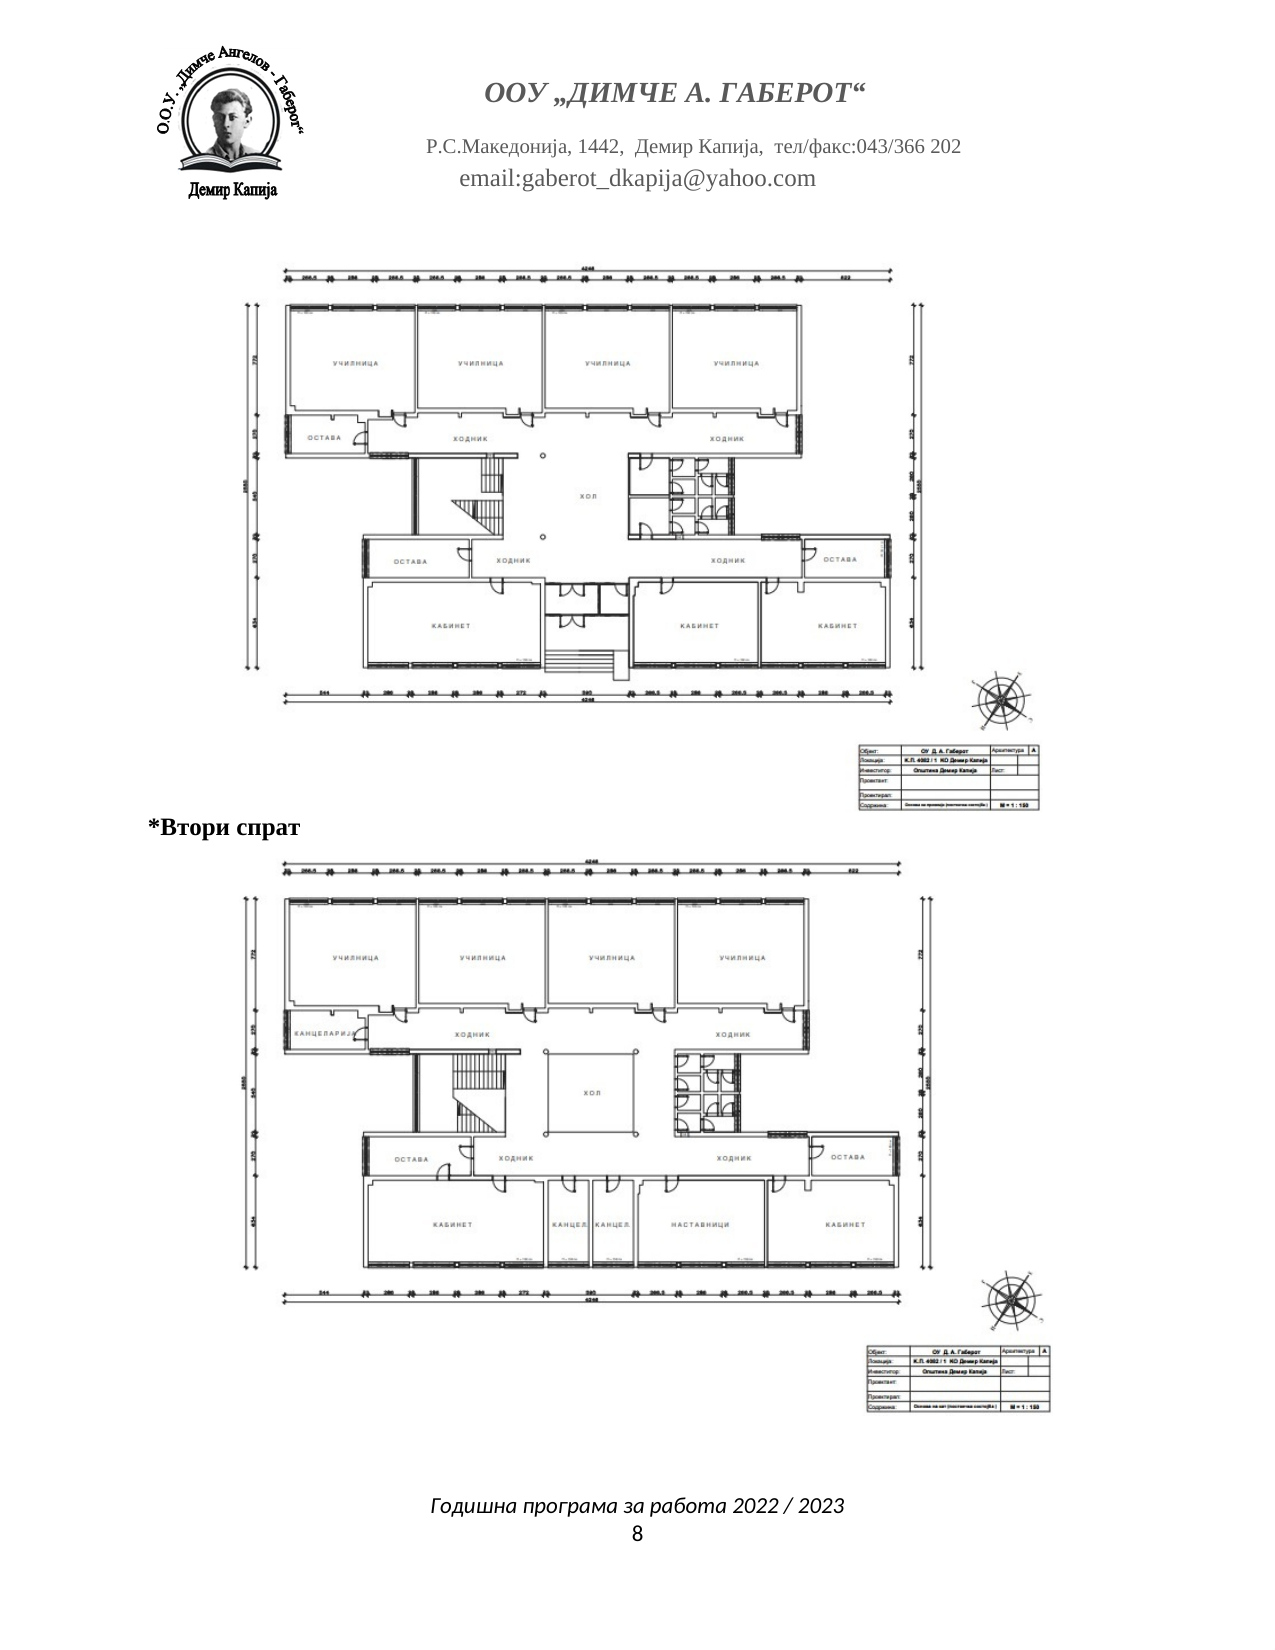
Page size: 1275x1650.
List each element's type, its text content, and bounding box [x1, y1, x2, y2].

list *Втори спрат [148, 812, 1127, 841]
picture [232, 244, 1043, 813]
picture [222, 841, 1053, 1416]
picture [147, 37, 312, 207]
